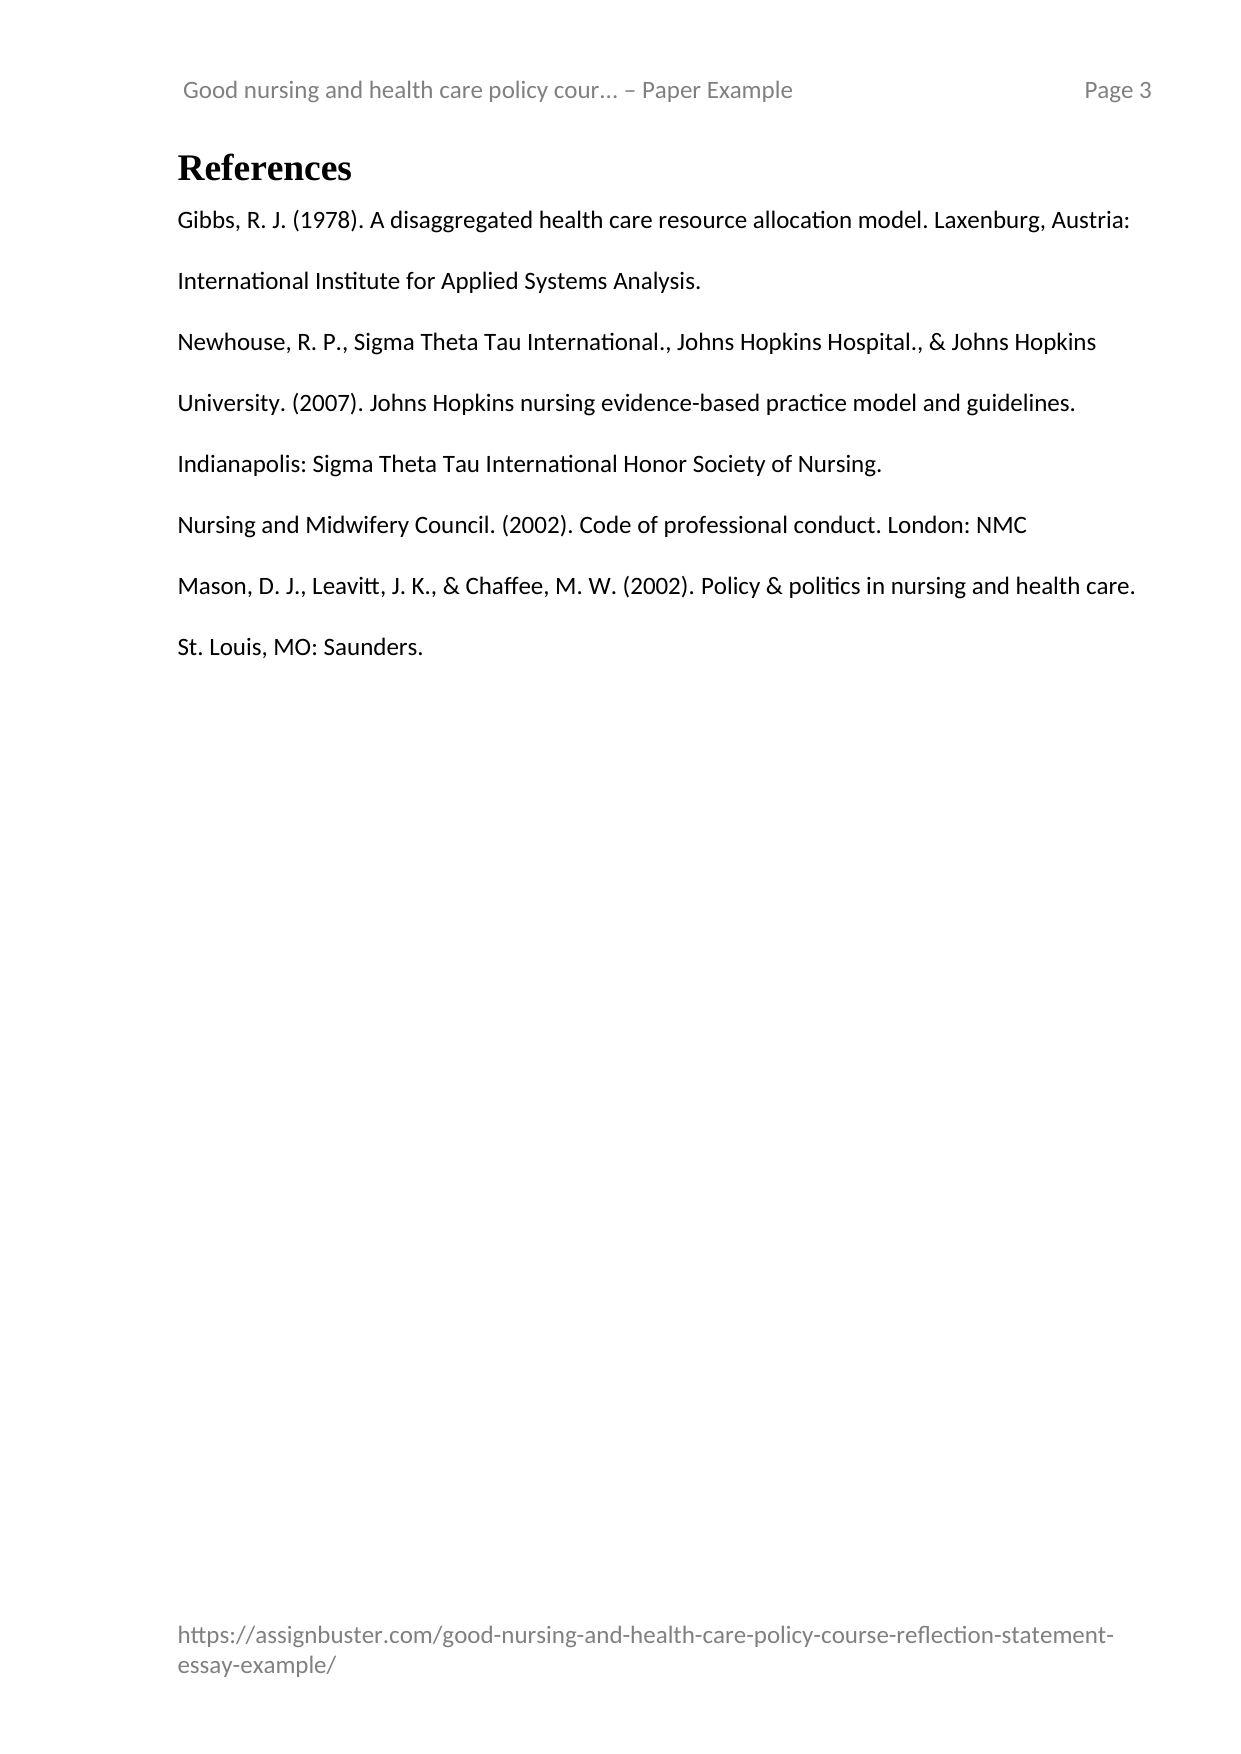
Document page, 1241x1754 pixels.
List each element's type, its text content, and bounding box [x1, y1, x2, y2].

subtitle References [177, 145, 1152, 188]
text Gibbs, R. J. (1978). A disaggregated health care resource allocation model. Laxenburg, Austria: International Institute for Applied Systems Analysis. Newhouse, R. P., Sigma Theta Tau International., Johns Hopkins Hospital., & Johns Hopkins University. (2007). Johns Hopkins nursing evidence-based practice model and guidelines. Indianapolis: Sigma Theta Tau International Honor Society of Nursing. Nursing and Midwifery Council. (2002). Code of professional conduct. London: NMC Mason, D. J., Leavitt, J. K., & Chaffee, M. W. (2002). Policy & politics in nursing and health care. St. Louis, MO: Saunders. [177, 204, 1152, 662]
